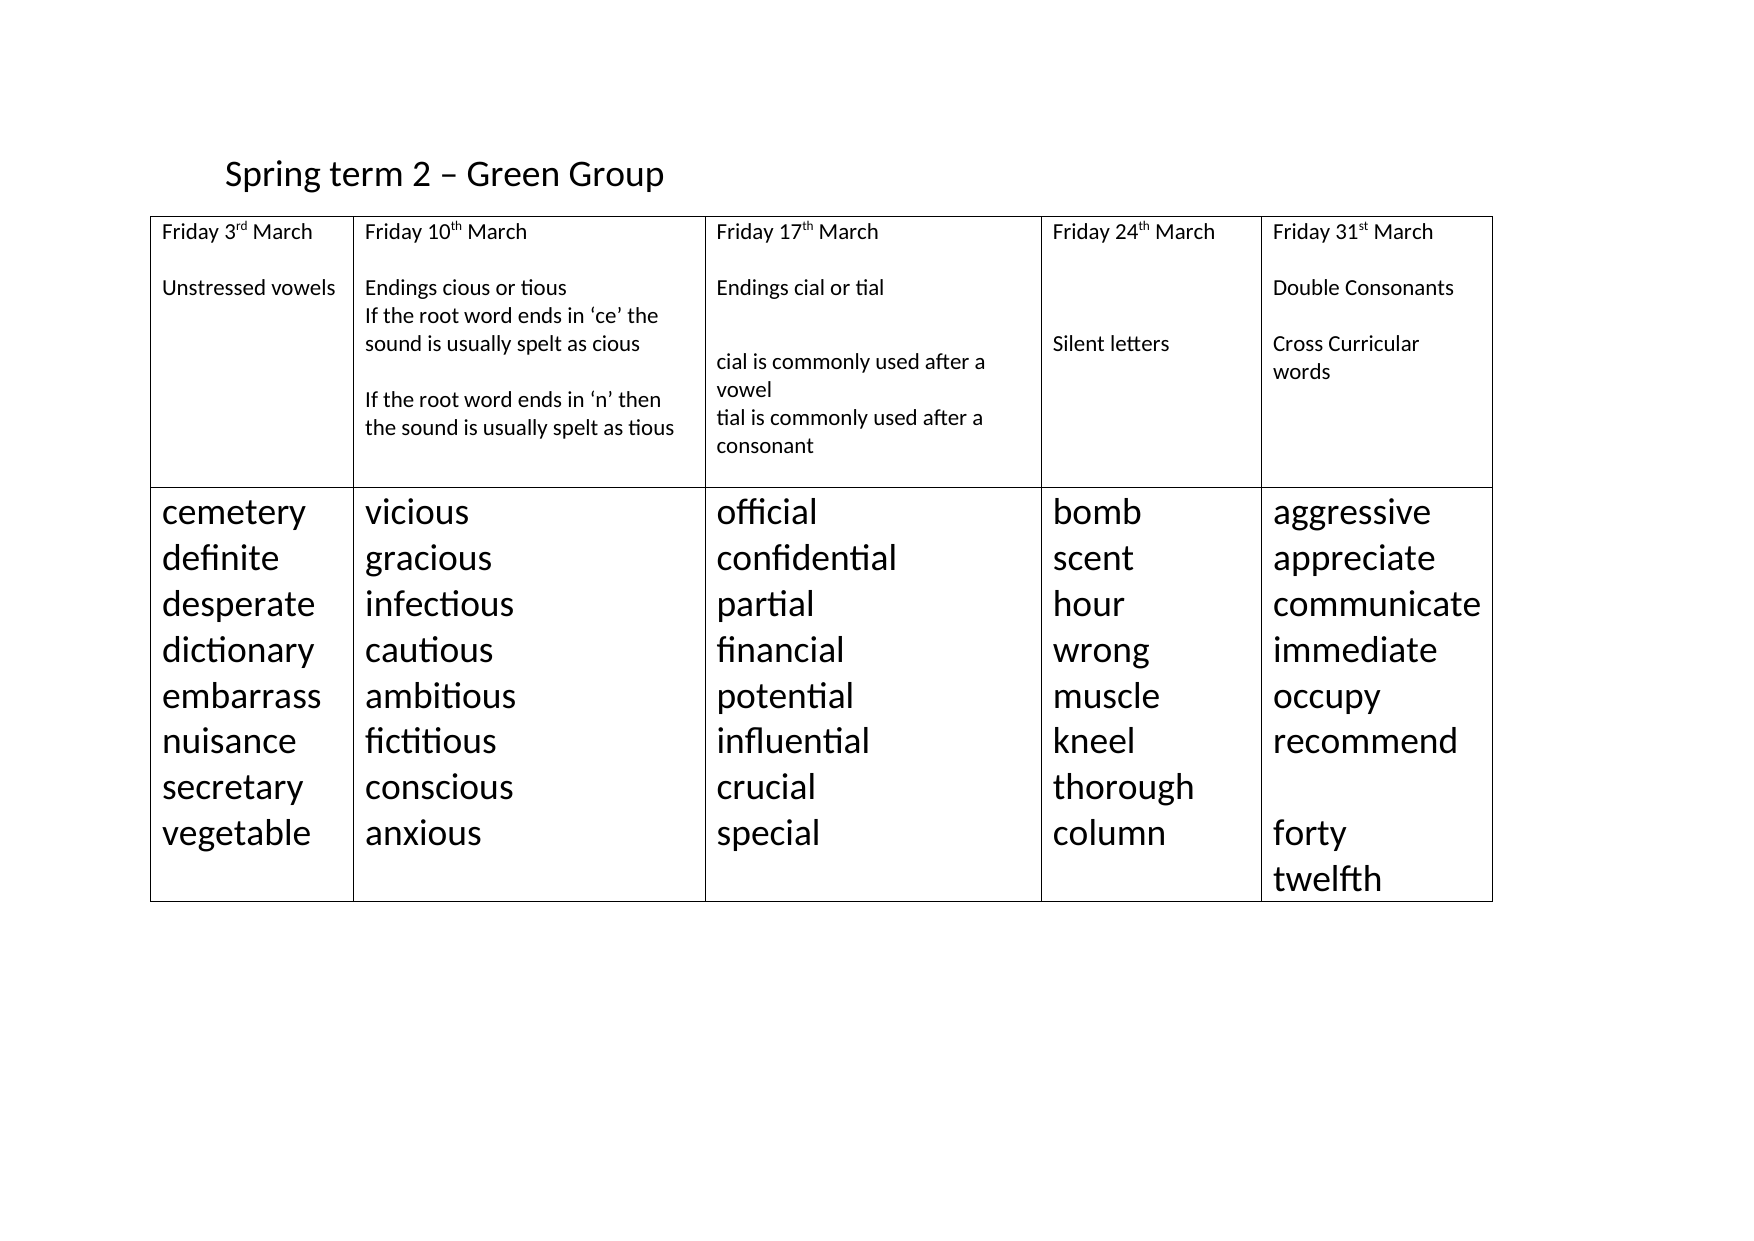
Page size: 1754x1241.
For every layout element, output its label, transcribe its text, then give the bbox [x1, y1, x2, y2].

table_header Friday 17th March Endings cial or tial cial is commonly used after a vowel tial is commonly used after a consonant [706, 217, 1041, 487]
table_header Friday 24th March Silent letters [1042, 217, 1261, 487]
table_header Friday 10th March Endings cious or tious If the root word ends in ‘ce’ the sound is usually spelt as cious If the root word ends in ‘n’ then the sound is usually spelt as tious [354, 217, 705, 487]
table_cell aggressive appreciate communicate immediate occupy recommend forty twelfth [1262, 488, 1492, 901]
table_cell vicious gracious infectious cautious ambitious fictitious conscious anxious [354, 488, 705, 901]
table_cell cemetery definite desperate dictionary embarrass nuisance secretary vegetable [151, 488, 353, 901]
text Spring term 2 – Green Group [150, 150, 1604, 196]
table_cell bomb scent hour wrong muscle kneel thorough column [1042, 488, 1261, 901]
table_header Friday 31st March Double Consonants Cross Curricular words [1262, 217, 1492, 487]
table_cell official confidential partial financial potential influential crucial special [706, 488, 1041, 901]
table_header Friday 3rd March Unstressed vowels [151, 217, 353, 487]
